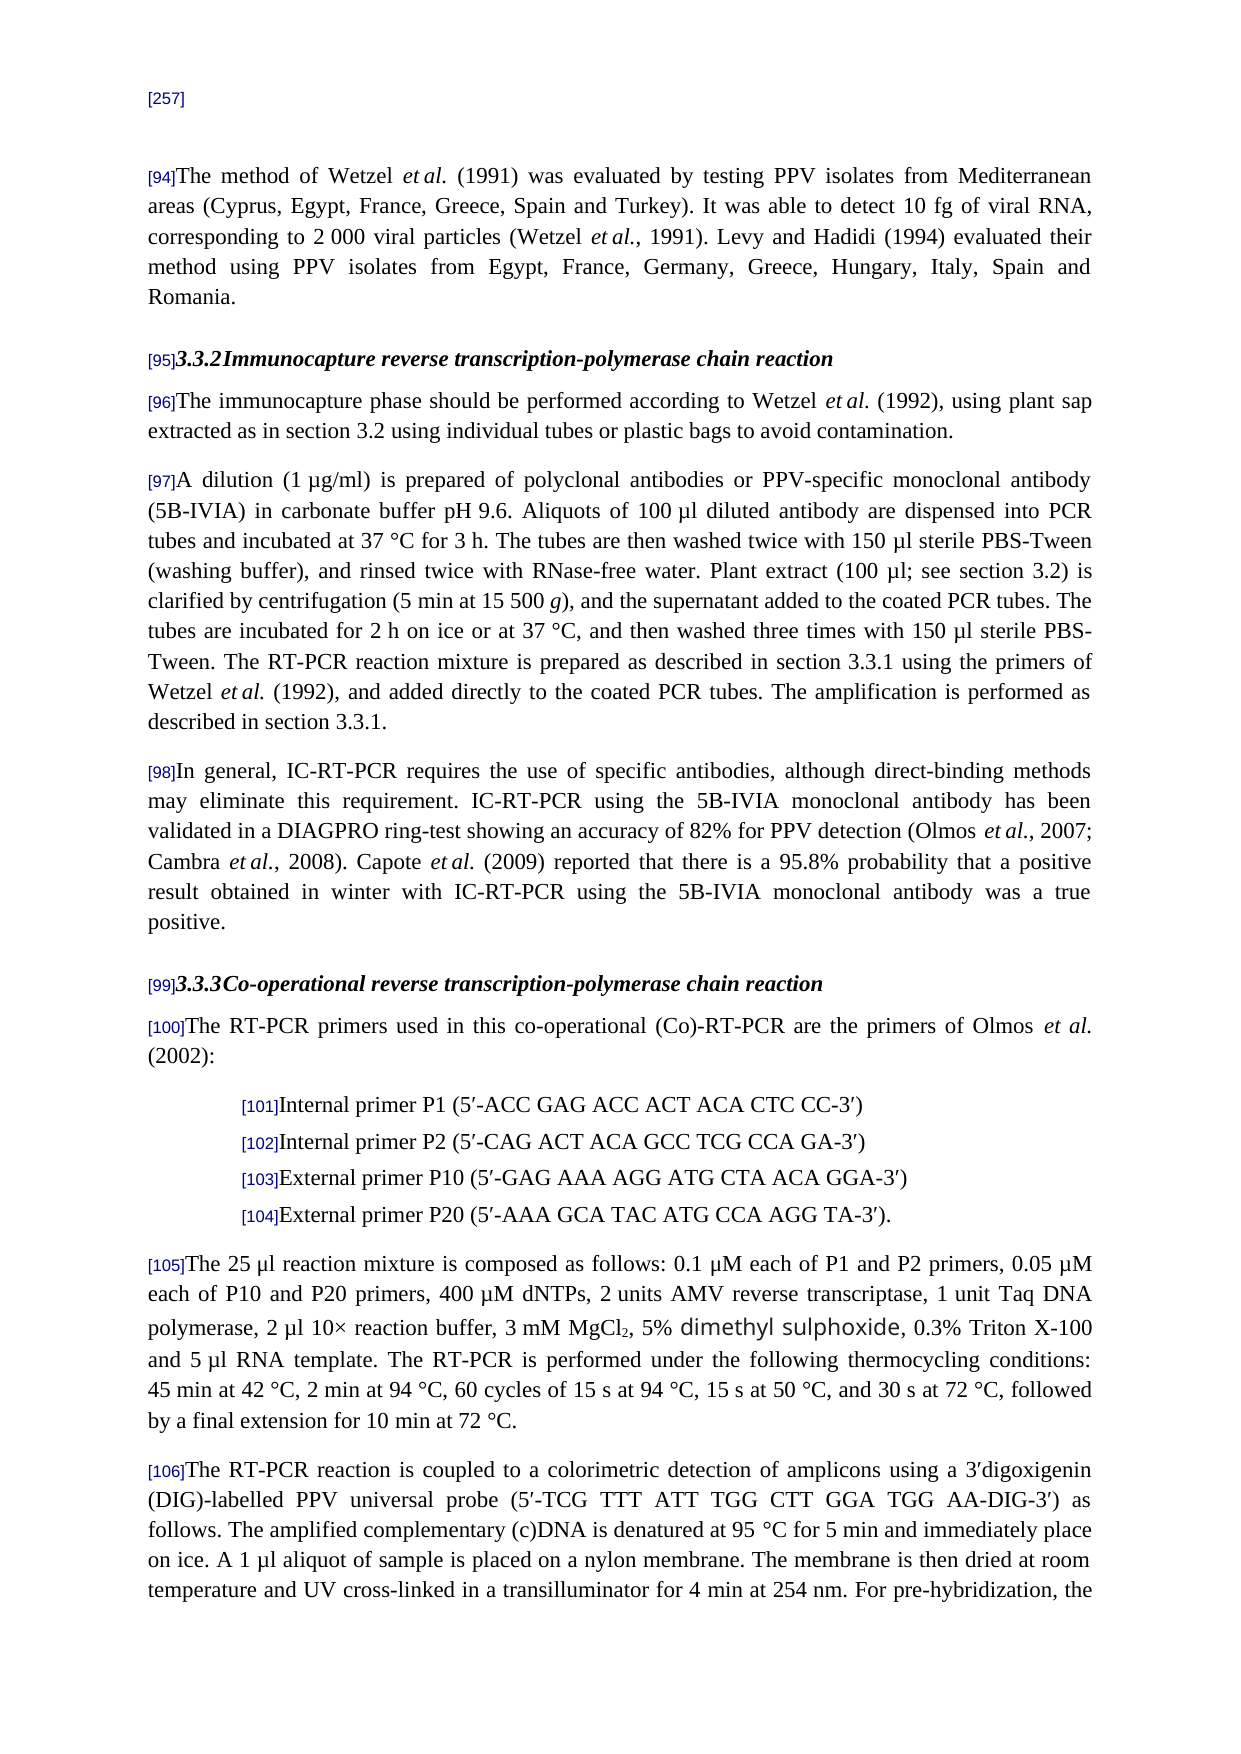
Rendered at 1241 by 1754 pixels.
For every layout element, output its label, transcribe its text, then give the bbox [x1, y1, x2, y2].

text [148, 1456, 1092, 1603]
text [98]In general, IC-RT-PCR requires the use of specific antibodies, although direct-binding methods may eliminate this requirement. IC-RT-PCR using the 5B-IVIA monoclonal antibody has been validated in a DIAGPRO ring-test showing an accuracy of 82% for PPV detection (Olmos et al., 2007; Cambra et al., 2008). Capote et al. (2009) reported that there is a 95.8% probability that a positive result obtained in winter with IC-RT-PCR using the 5B-IVIA monoclonal antibody was a true positive. [148, 757, 1092, 934]
text [101]Internal primer P1 (5′-ACC GAG ACC ACT ACA CTC CC-3′) [241, 1092, 1092, 1118]
text [103]External primer P10 (5′-GAG AAA AGG ATG CTA ACA GGA-3′) [241, 1164, 1092, 1191]
subtitle [99]3.3.3 Co-operational reverse transcription-polymerase chain reaction [148, 970, 1092, 996]
subtitle [95]3.3.2 Immunocapture reverse transcription-polymerase chain reaction [148, 345, 1092, 371]
text [105]The 25 μl reaction mixture is composed as follows: 0.1 μM each of P1 and P2 primers, 0.05 µM each of P10 and P20 primers, 400 µM dNTPs, 2 units AMV reverse transcriptase, 1 unit Taq DNA polymerase, 2 µl 10× reaction buffer, 3 mM MgCl2, 5% dimethyl sulphoxide, 0.3% Triton X-100 and 5 µl RNA template. The RT-PCR is performed under the following thermocycling conditions: 45 min at 42 °C, 2 min at 94 °C, 60 cycles of 15 s at 94 °C, 15 s at 50 °C, and 30 s at 72 °C, followed by a final extension for 10 min at 72 °C. [148, 1250, 1092, 1433]
text [97]A dilution (1 µg/ml) is prepared of polyclonal antibodies or PPV-specific monoclonal antibody (5B-IVIA) in carbonate buffer pH 9.6. Aliquots of 100 µl diluted antibody are dispensed into PCR tubes and incubated at 37 °C for 3 h. The tubes are then washed twice with 150 µl sterile PBS-Tween (washing buffer), and rinsed twice with RNase-free water. Plant extract (100 µl; see section 3.2) is clarified by centrifugation (5 min at 15 500 g), and the supernatant added to the coated PCR tubes. The tubes are incubated for 2 h on ice or at 37 °C, and then washed three times with 150 µl sterile PBS-Tween. The RT-PCR reaction mixture is prepared as described in section 3.3.1 using the primers of Wetzel et al. (1992), and added directly to the coated PCR tubes. The amplification is performed as described in section 3.3.1. [148, 467, 1092, 734]
text [94]The method of Wetzel et al. (1991) was evaluated by testing PPV isolates from Mediterranean areas (Cyprus, Egypt, France, Greece, Spain and Turkey). It was able to detect 10 fg of viral RNA, corresponding to 2 000 viral particles (Wetzel et al., 1991). Levy and Hadidi (1994) evaluated their method using PPV isolates from Egypt, France, Germany, Greece, Hungary, Italy, Spain and Romania. [148, 162, 1092, 309]
text [104]External primer P20 (5′-AAA GCA TAC ATG CCA AGG TA-3′). [241, 1201, 1092, 1227]
text [102]Internal primer P2 (5′-CAG ACT ACA GCC TCG CCA GA-3′) [241, 1128, 1092, 1154]
text [96]The immunocapture phase should be performed according to Wetzel et al. (1992), using plant sap extracted as in section 3.2 using individual tubes or plastic bags to avoid contamination. [148, 387, 1092, 444]
text [100]The RT-PCR primers used in this co-operational (Co)-RT-PCR are the primers of Olmos et al. (2002): [148, 1012, 1092, 1069]
